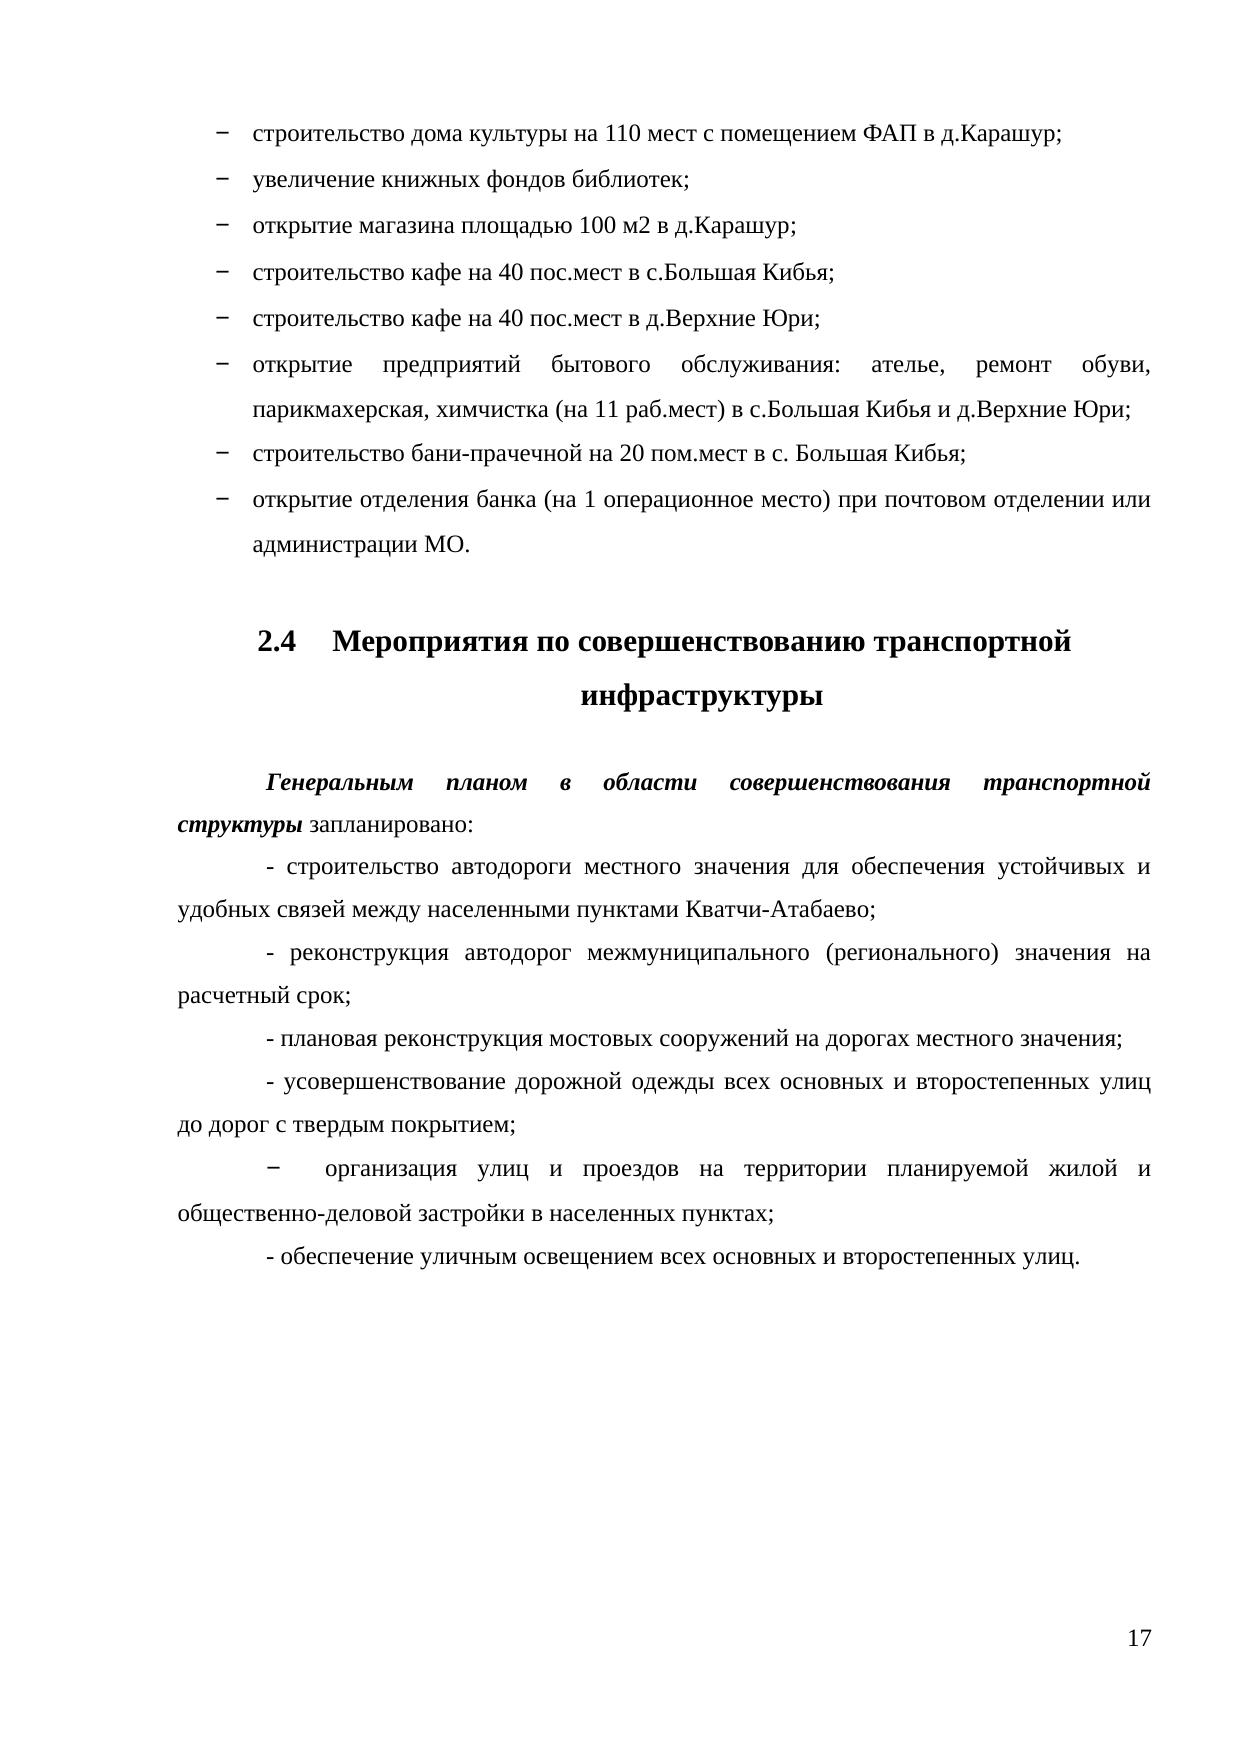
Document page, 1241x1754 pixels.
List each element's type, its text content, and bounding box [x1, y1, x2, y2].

list открытие предприятий бытового обслуживания: ателье, ремонт обуви, парикмахерская, химчистка (на 11 раб.мест) в с.Большая Кибья и д.Верхние Юри; [215, 349, 1152, 423]
list открытие магазина площадью 100 м2 в д.Карашур; [215, 211, 1152, 241]
list открытие отделения банка (на 1 операционное место) при почтовом отделении или администрации МО. [215, 484, 1152, 558]
text - плановая реконструкция мостовых сооружений на дорогах местного значения; [177, 1023, 1152, 1052]
text - обеспечение уличным освещением всех основных и второстепенных улиц. [177, 1241, 1152, 1270]
text - строительство автодороги местного значения для обеспечения устойчивых и удобных связей между населенными пунктами Кватчи-Атабаево; [177, 851, 1152, 923]
list строительство кафе на 40 пос.мест в с.Большая Кибья; [215, 257, 1152, 288]
list организация улиц и проездов на территории планируемой жилой и общественно-деловой застройки в населенных пунктах; [177, 1153, 1152, 1227]
list увеличение книжных фондов библиотек; [215, 164, 1152, 195]
text - реконструкция автодорог межмуниципального (регионального) значения на расчетный срок; [177, 937, 1152, 1009]
subtitle Мероприятия по совершенствованию транспортной инфраструктуры [177, 622, 1152, 712]
list строительство дома культуры на 110 мест с помещением ФАП в д.Карашур; [215, 118, 1152, 149]
text - усовершенствование дорожной одежды всех основных и второстепенных улиц до дорог с твердым покрытием; [177, 1066, 1152, 1138]
list строительство кафе на 40 пос.мест в д.Верхние Юри; [215, 303, 1152, 334]
list строительство бани-прачечной на 20 пом.мест в с. Большая Кибья; [215, 438, 1152, 468]
text Генеральным планом в области совершенствования транспортной структуры запланировано: [177, 767, 1152, 838]
